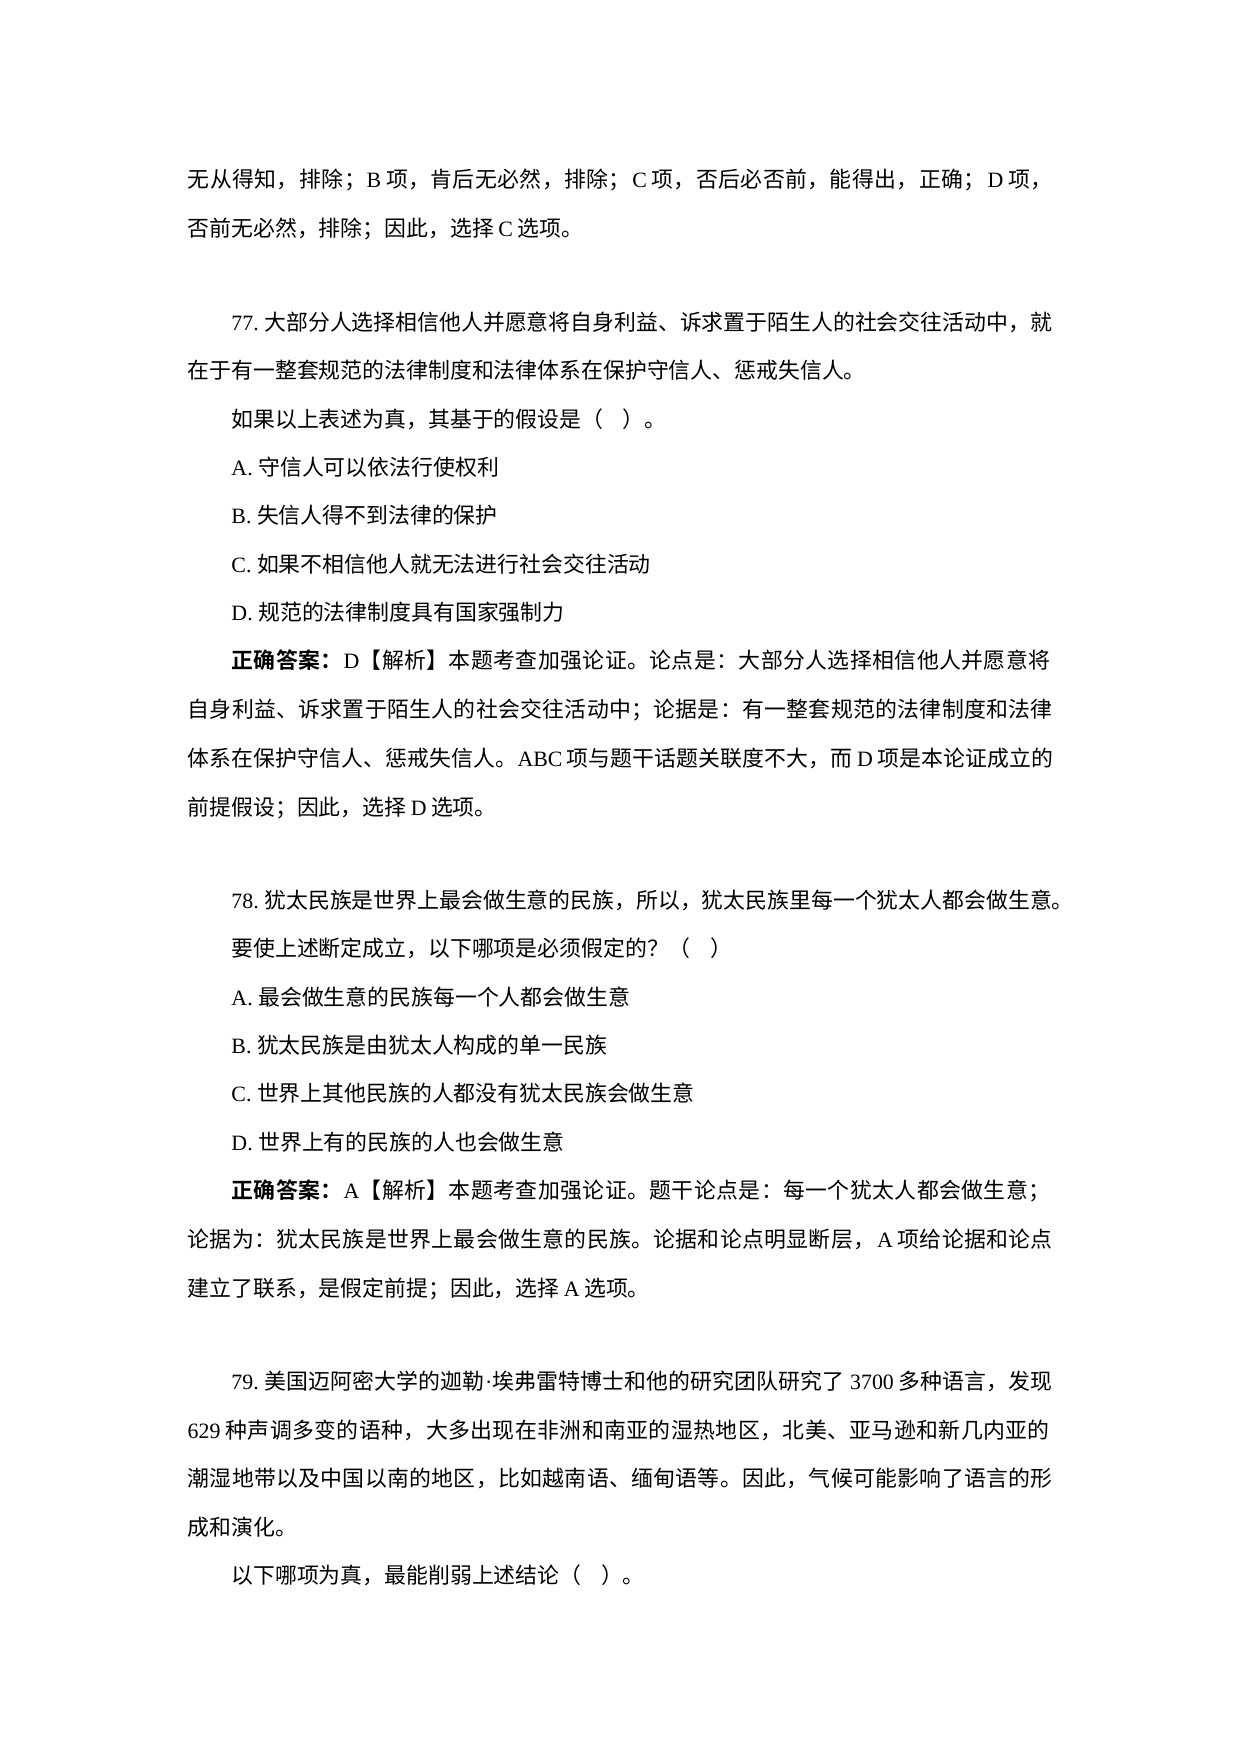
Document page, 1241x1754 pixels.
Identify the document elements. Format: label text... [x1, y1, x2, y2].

text B. 失信人得不到法律的保护 [187, 498, 1053, 530]
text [187, 162, 1053, 243]
text 正确答案：A【解析】本题考查加强论证。题干论点是：每一个犹太人都会做生意；论据为：犹太民族是世界上最会做生意的民族。论据和论点明显断层，A项给论据和论点建立了联系，是假定前提；因此，选择A选项。 [187, 1173, 1053, 1303]
text C. 如果不相信他人就无法进行社会交往活动 [187, 546, 1053, 579]
text A. 最会做生意的民族每一个人都会做生意 [187, 979, 1053, 1012]
text D. 规范的法律制度具有国家强制力 [187, 594, 1053, 627]
text 要使上述断定成立，以下哪项是必须假定的？（ ） [187, 931, 1053, 963]
text C. 世界上其他民族的人都没有犹太民族会做生意 [187, 1076, 1053, 1108]
text 以下哪项为真，最能削弱上述结论（ ）。 [187, 1558, 1053, 1591]
text B. 犹太民族是由犹太人构成的单一民族 [187, 1028, 1053, 1060]
text 78. 犹太民族是世界上最会做生意的民族，所以，犹太民族里每一个犹太人都会做生意。 [187, 883, 1053, 915]
text 正确答案：D【解析】本题考查加强论证。论点是：大部分人选择相信他人并愿意将自身利益、诉求置于陌生人的社会交往活动中；论据是：有一整套规范的法律制度和法律体系在保护守信人、惩戒失信人。ABC项与题干话题关联度不大，而D项是本论证成立的前提假设；因此，选择D选项。 [187, 643, 1053, 822]
text 79. 美国迈阿密大学的迦勒·埃弗雷特博士和他的研究团队研究了3700多种语言，发现629种声调多变的语种，大多出现在非洲和南亚的湿热地区，北美、亚马逊和新几内亚的潮湿地带以及中国以南的地区，比如越南语、缅甸语等。因此，气候可能影响了语言的形成和演化。 [187, 1363, 1053, 1542]
text 如果以上表述为真，其基于的假设是（ ）。 [187, 401, 1053, 434]
text D. 世界上有的民族的人也会做生意 [187, 1124, 1053, 1157]
text 77. 大部分人选择相信他人并愿意将自身利益、诉求置于陌生人的社会交往活动中，就在于有一整套规范的法律制度和法律体系在保护守信人、惩戒失信人。 [187, 304, 1053, 385]
text A. 守信人可以依法行使权利 [187, 449, 1053, 482]
